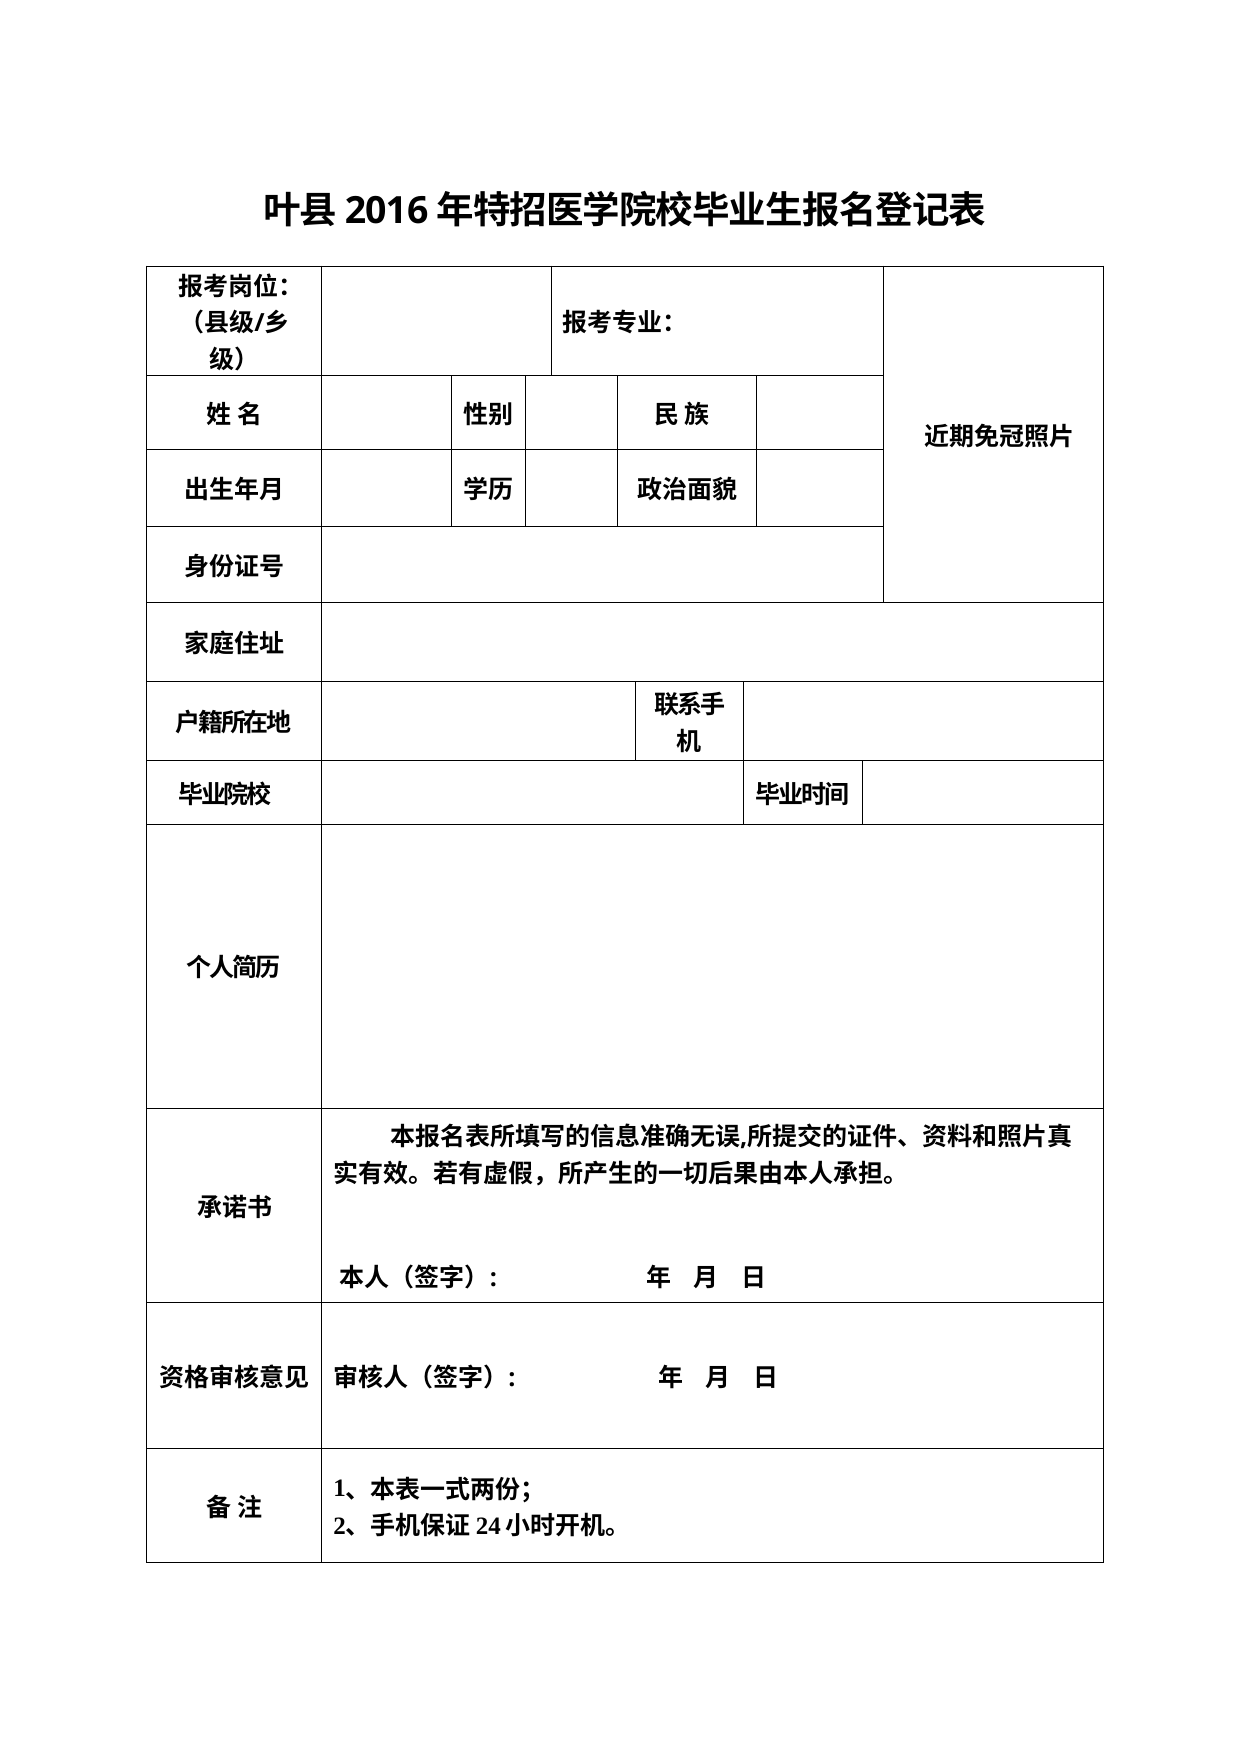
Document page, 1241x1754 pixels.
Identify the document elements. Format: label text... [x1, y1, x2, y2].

table_cell [322, 376, 451, 448]
table_cell 本报名表所填写的信息准确无误,所提交的证件、资料和照片真实有效。若有虚假，所产生的一切后果由本人承担。 本人（签字）: 年 月 日 [322, 1109, 1103, 1302]
table_cell [322, 450, 451, 526]
table_cell [526, 450, 617, 526]
table_cell 毕业院校 [147, 761, 321, 823]
table_cell 户籍所在地 [147, 682, 321, 760]
table_cell 联系手机 [636, 682, 743, 760]
table_cell 出生年月 [147, 450, 321, 526]
table_cell [757, 450, 883, 526]
table_cell 报考岗位： （县级/乡级） [147, 267, 321, 375]
table_cell 姓 名 [147, 376, 321, 448]
table_cell 1、本表一式两份； 2、手机保证24小时开机。 [322, 1449, 1103, 1562]
table_cell [863, 761, 1103, 823]
table_cell 性别 [452, 376, 525, 448]
table_cell 承诺书 [147, 1109, 321, 1302]
table_cell [744, 682, 1103, 760]
table_cell 毕业时间 [744, 761, 862, 823]
table_cell [322, 603, 1103, 681]
table_cell 备 注 [147, 1449, 321, 1562]
table_cell 政治面貌 [618, 450, 756, 526]
table_cell 家庭住址 [147, 603, 321, 681]
table_cell [322, 267, 551, 375]
table_cell 资格审核意见 [147, 1303, 321, 1448]
table_cell [322, 682, 635, 760]
table_header 叶县2016年特招医学院校毕业生报名登记表 [147, 149, 1103, 266]
table_cell 学历 [452, 450, 525, 526]
table_cell [322, 825, 1103, 1107]
table_cell [322, 761, 743, 823]
table_cell 近期免冠照片 [884, 267, 1103, 602]
table_cell 报考专业： [552, 267, 883, 375]
table_cell 个人简历 [147, 825, 321, 1107]
table_cell 身份证号 [147, 527, 321, 602]
table_cell [322, 527, 883, 602]
table_cell [526, 376, 617, 448]
table_cell [757, 376, 883, 448]
table_cell 审核人（签字）: 年 月 日 [322, 1303, 1103, 1448]
table_cell 民 族 [618, 376, 756, 448]
